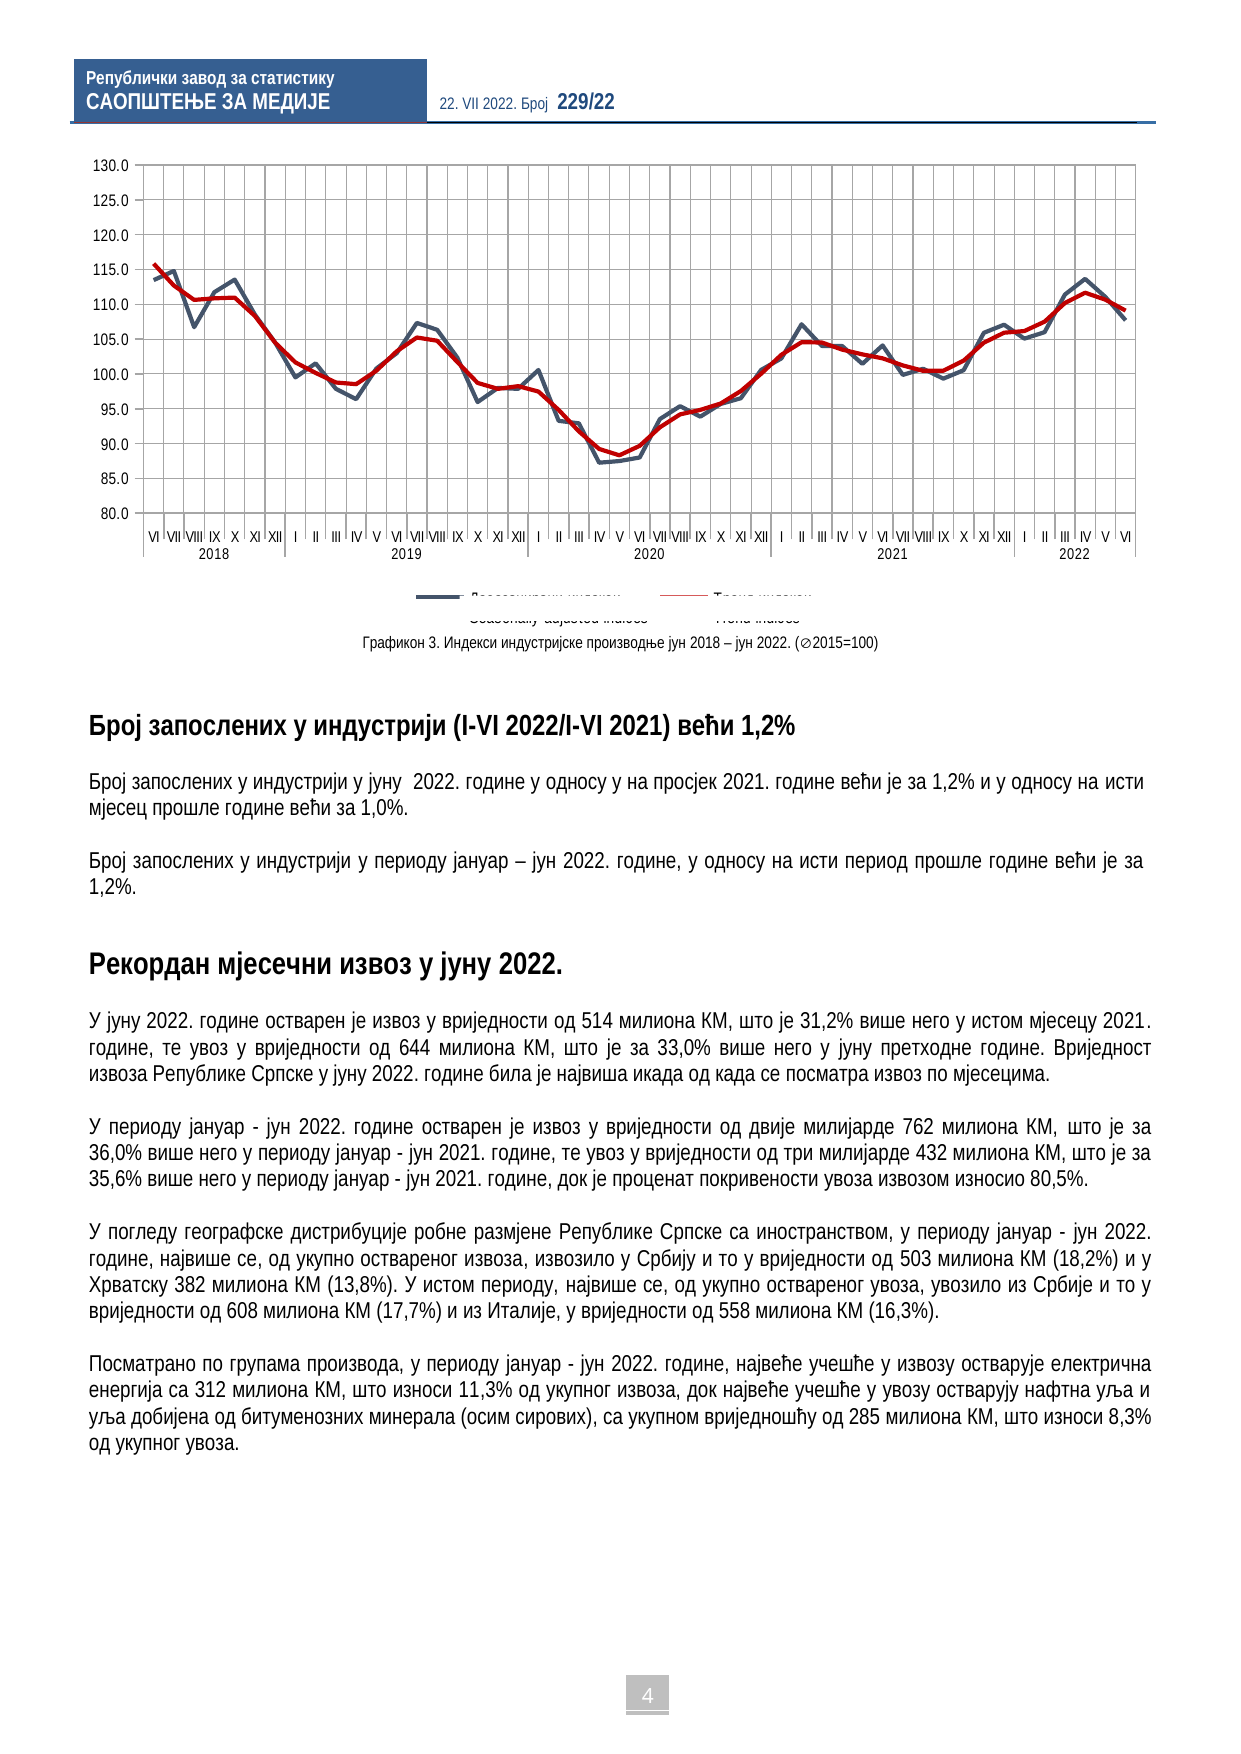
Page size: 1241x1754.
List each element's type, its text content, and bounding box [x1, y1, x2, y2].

text У јуну 2022. године остварен је извоз у вриједности од 514 милиона КМ, што је 31,2% више него у истом мјесецу 2021. године, те увоз у вриједности од 644 милиона КМ, што је за 33,0% више него у јуну претходне године. Вриједност извоза Републике Српске у јуну 2022. године била је највиша икада од када се посматра извоз по мјесецима. [89, 1007, 1152, 1086]
text Графикон 3. Индекси индустријске производње јун 2018 – јун 2022. (2015=100) [89, 633, 1152, 652]
text Број запослених у индустрији у периоду јануар – јун 2022. године, у односу на исти период прошле године већи је за 1,2%. [89, 847, 1144, 899]
text Број запослених у индустрији (I-VI 2022/I-VI 2021) већи 1,2% [89, 708, 1152, 741]
text Рекордан мјесечни извоз у јуну 2022. [89, 945, 1152, 981]
text Посматрано по групама производа, у периоду јануар - јун 2022. године, највеће учешће у извозу остварује електрична енергија са 312 милиона КМ, што износи 11,3% од укупног извоза, док највеће учешће у увозу остварују нафтна уља и уља добијена од битуменозних минерала (осим сирових), са укупном вриједношћу од 285 милиона КМ, што износи 8,3% од укупног увоза. [89, 1350, 1152, 1455]
text У периоду јануар - јун 2022. године остварен је извоз у вриједности од двије милијарде 762 милиона КМ, што је за 36,0% више него у периоду јануар - јун 2021. године, те увоз у вриједности од три милијарде 432 милиона КМ, што је за 35,6% више него у периоду јануар - јун 2021. године, док је проценат покривености увоза извозом износио 80,5%. [89, 1113, 1152, 1192]
text Број запослених у индустрији у јуну 2022. године у односу у на просјек 2021. године већи је за 1,2% и у односу на исти мјесец прошле године већи за 1,0%. [89, 768, 1144, 821]
text У погледу географске дистрибуције робне размјене Републикe Српскe са иностранством, у периоду јануар - јун 2022. године, највише се, од укупно оствареног извоза, извозило у Србију и то у вриједности од 503 милиона КМ (18,2%) и у Хрватску 382 милиона КМ (13,8%). У истом периоду, највише се, од укупно оствареног увоза, увозило из Србије и то у вриједности од 608 милионa КМ (17,7%) и из Италије, у вриједности од 558 милиона КМ (16,3%). [89, 1218, 1152, 1323]
